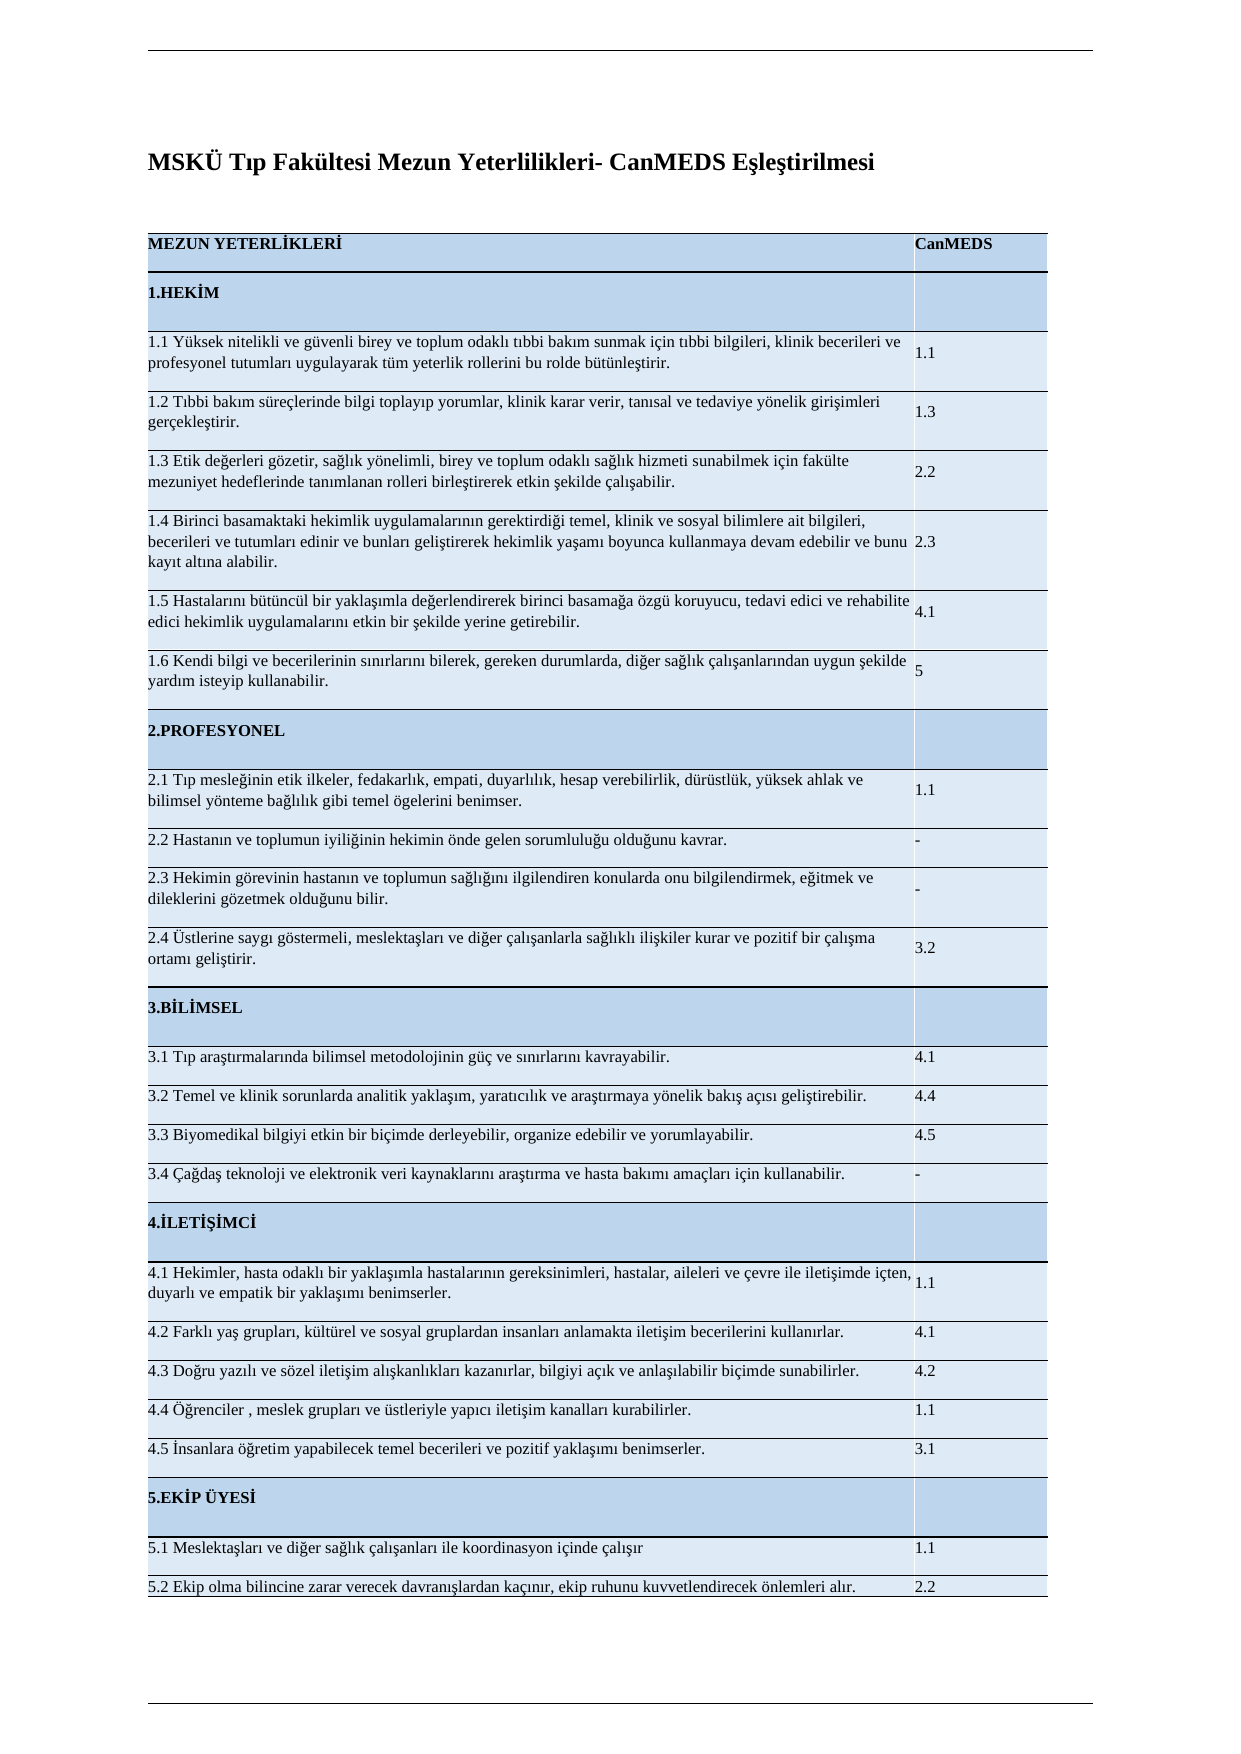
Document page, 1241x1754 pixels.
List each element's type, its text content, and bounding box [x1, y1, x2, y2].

table_cell 4.5 İnsanlara öğretim yapabilecek temel becerileri ve pozitif yaklaşımı benimserler. [148, 1439, 914, 1477]
table_cell - [915, 829, 1047, 867]
table_cell 1.2 Tıbbi bakım süreçlerinde bilgi toplayıp yorumlar, klinik karar verir, tanısal ve tedaviye yönelik girişimleri gerçekleştirir. [148, 392, 914, 450]
text MSKÜ Tıp Fakültesi Mezun Yeterlilikleri- CanMEDS Eşleştirilmesi [148, 147, 1093, 176]
table_cell - [915, 868, 1047, 927]
table_cell 2.3 [915, 511, 1047, 590]
table_cell 1.1 [915, 770, 1047, 828]
table_cell 4.2 Farklı yaş grupları, kültürel ve sosyal gruplardan insanları anlamakta iletişim becerilerini kullanırlar. [148, 1322, 914, 1360]
table_cell 3.BİLİMSEL [148, 988, 914, 1046]
table_cell 5.1 Meslektaşları ve diğer sağlık çalışanları ile koordinasyon içinde çalışır [148, 1538, 914, 1575]
table_cell 2.PROFESYONEL [148, 710, 914, 769]
table_cell 2.1 Tıp mesleğinin etik ilkeler, fedakarlık, empati, duyarlılık, hesap verebilirlik, dürüstlük, yüksek ahlak ve bilimsel yönteme bağlılık gibi temel ögelerini benimser. [148, 770, 914, 828]
table_cell 3.2 [915, 928, 1047, 986]
table_cell 3.3 Biyomedikal bilgiyi etkin bir biçimde derleyebilir, organize edebilir ve yorumlayabilir. [148, 1125, 914, 1163]
table_cell [915, 1478, 1047, 1536]
table_cell 1.HEKİM [148, 273, 914, 331]
table_cell 3.1 Tıp araştırmalarında bilimsel metodolojinin güç ve sınırlarını kavrayabilir. [148, 1047, 914, 1085]
table_cell 4.1 Hekimler, hasta odaklı bir yaklaşımla hastalarının gereksinimleri, hastalar, aileleri ve çevre ile iletişimde içten, duyarlı ve empatik bir yaklaşımı benimserler. [148, 1263, 914, 1321]
table_cell 4.4 [915, 1086, 1047, 1124]
table_header CanMEDS [915, 234, 1047, 271]
table_cell 3.2 Temel ve klinik sorunlarda analitik yaklaşım, yaratıcılık ve araştırmaya yönelik bakış açısı geliştirebilir. [148, 1086, 914, 1124]
table_cell 1.1 [915, 1538, 1047, 1575]
table_cell 4.1 [915, 1047, 1047, 1085]
table_cell - [915, 1164, 1047, 1202]
table_cell 1.1 Yüksek nitelikli ve güvenli birey ve toplum odaklı tıbbi bakım sunmak için tıbbi bilgileri, klinik becerileri ve profesyonel tutumları uygulayarak tüm yeterlik rollerini bu rolde bütünleştirir. [148, 332, 914, 391]
table_cell 3.1 [915, 1439, 1047, 1477]
table_cell [915, 1203, 1047, 1261]
table_cell 2.2 [915, 451, 1047, 510]
table_cell 5.EKİP ÜYESİ [148, 1478, 914, 1536]
table_cell 4.3 Doğru yazılı ve sözel iletişim alışkanlıkları kazanırlar, bilgiyi açık ve anlaşılabilir biçimde sunabilirler. [148, 1361, 914, 1399]
table_cell 1.1 [915, 332, 1047, 391]
table_cell 4.1 [915, 1322, 1047, 1360]
table_cell [915, 710, 1047, 769]
table_cell [915, 273, 1047, 331]
table_cell 5 [915, 651, 1047, 709]
table_cell 4.2 [915, 1361, 1047, 1399]
table_cell 2.2 [915, 1576, 1047, 1596]
table_cell 1.3 Etik değerleri gözetir, sağlık yönelimli, birey ve toplum odaklı sağlık hizmeti sunabilmek için fakülte mezuniyet hedeflerinde tanımlanan rolleri birleştirerek etkin şekilde çalışabilir. [148, 451, 914, 510]
table_cell 1.5 Hastalarını bütüncül bir yaklaşımla değerlendirerek birinci basamağa özgü koruyucu, tedavi edici ve rehabilite edici hekimlik uygulamalarını etkin bir şekilde yerine getirebilir. [148, 591, 914, 649]
table_cell 2.2 Hastanın ve toplumun iyiliğinin hekimin önde gelen sorumluluğu olduğunu kavrar. [148, 829, 914, 867]
table_cell 2.4 Üstlerine saygı göstermeli, meslektaşları ve diğer çalışanlarla sağlıklı ilişkiler kurar ve pozitif bir çalışma ortamı geliştirir. [148, 928, 914, 986]
table_cell 4.İLETİŞİMCİ [148, 1203, 914, 1261]
table_cell 1.1 [915, 1400, 1047, 1438]
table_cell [148, 1576, 914, 1596]
table_cell 1.6 Kendi bilgi ve becerilerinin sınırlarını bilerek, gereken durumlarda, diğer sağlık çalışanlarından uygun şekilde yardım isteyip kullanabilir. [148, 651, 914, 709]
table_cell 4.4 Öğrenciler , meslek grupları ve üstleriyle yapıcı iletişim kanalları kurabilirler. [148, 1400, 914, 1438]
table_header MEZUN YETERLİKLERİ [148, 234, 914, 271]
table_cell 4.1 [915, 591, 1047, 649]
table_cell 3.4 Çağdaş teknoloji ve elektronik veri kaynaklarını araştırma ve hasta bakımı amaçları için kullanabilir. [148, 1164, 914, 1202]
table_cell 1.3 [915, 392, 1047, 450]
table_cell 1.4 Birinci basamaktaki hekimlik uygulamalarının gerektirdiği temel, klinik ve sosyal bilimlere ait bilgileri, becerileri ve tutumları edinir ve bunları geliştirerek hekimlik yaşamı boyunca kullanmaya devam edebilir ve bunu kayıt altına alabilir. [148, 511, 914, 590]
table_cell 1.1 [915, 1263, 1047, 1321]
table_cell 4.5 [915, 1125, 1047, 1163]
table_cell 2.3 Hekimin görevinin hastanın ve toplumun sağlığını ilgilendiren konularda onu bilgilendirmek, eğitmek ve dileklerini gözetmek olduğunu bilir. [148, 868, 914, 927]
table_cell [915, 988, 1047, 1046]
